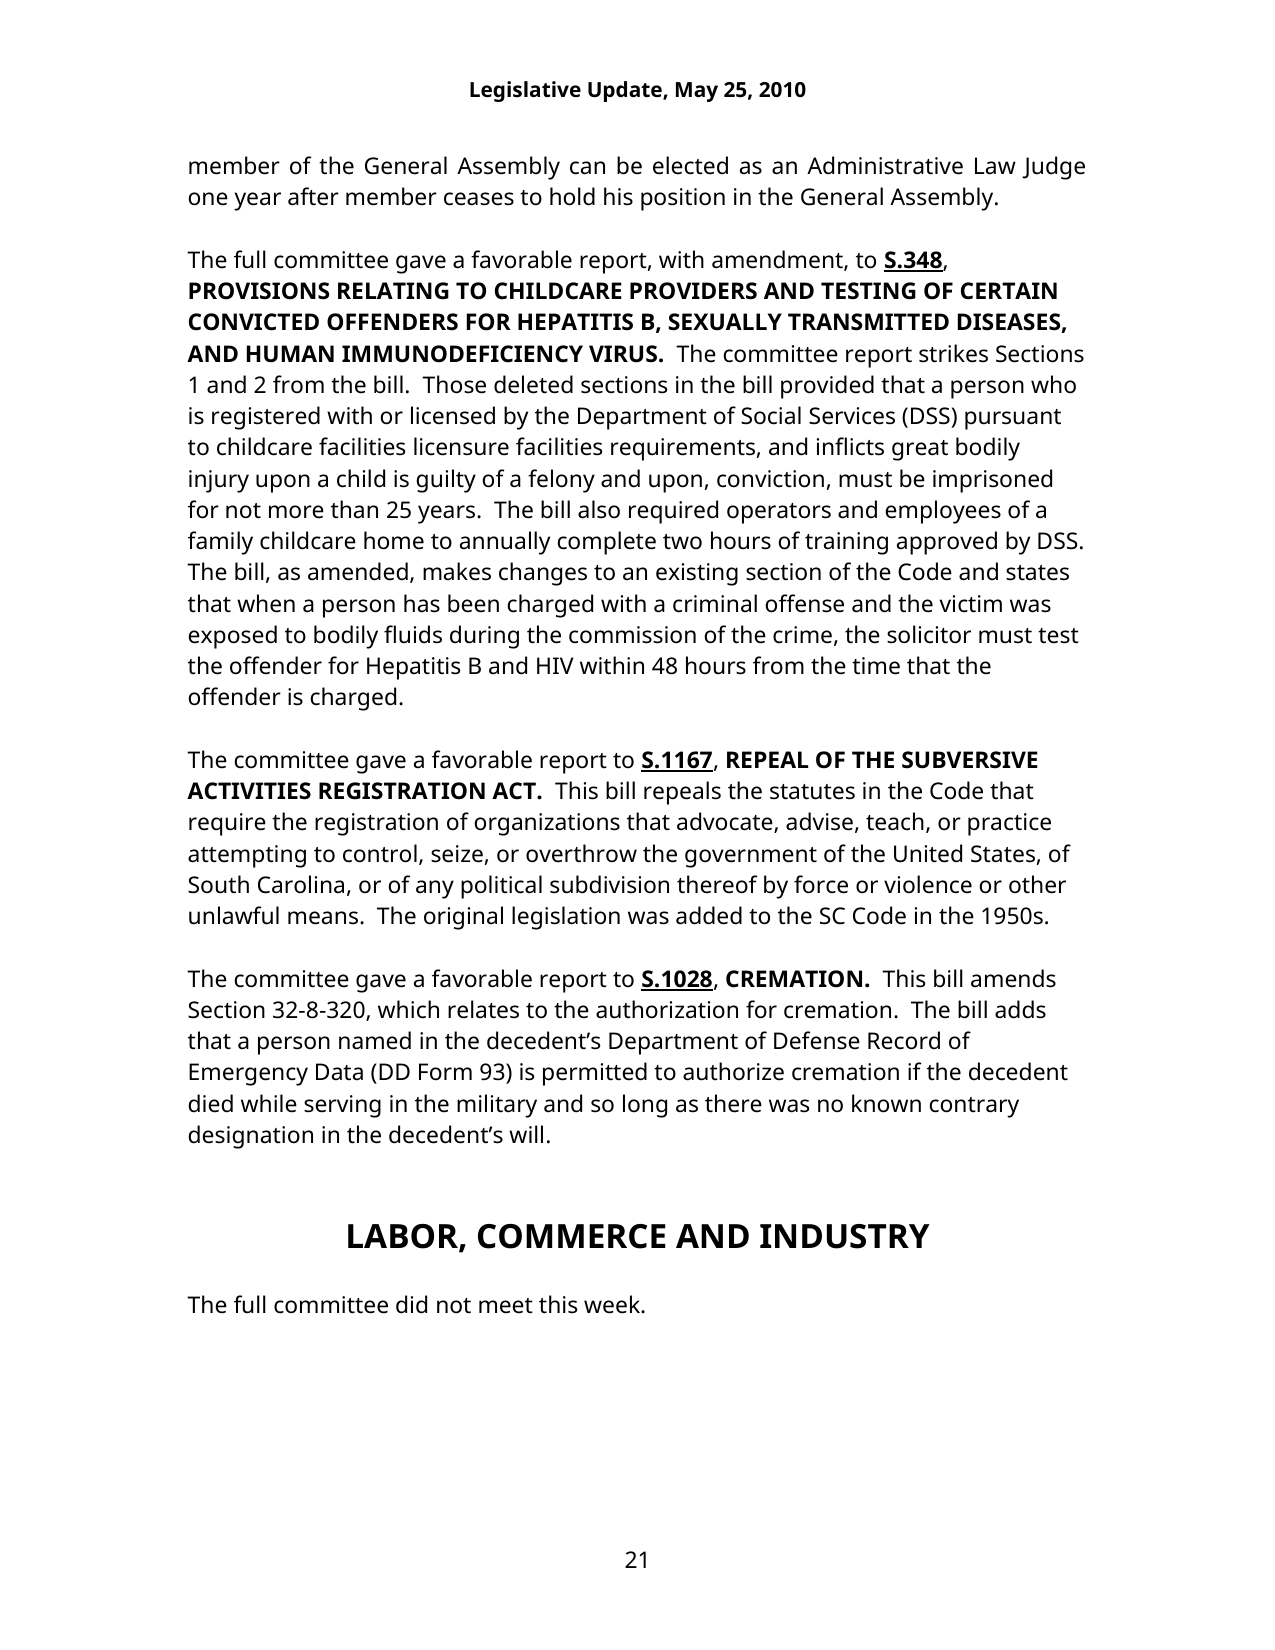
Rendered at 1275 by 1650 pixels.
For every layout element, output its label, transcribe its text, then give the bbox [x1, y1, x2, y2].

text The full committee gave a favorable report, with amendment, to S.348, PROVISIONS RELATING TO CHILDCARE PROVIDERS AND TESTING OF CERTAIN CONVICTED OFFENDERS FOR HEPATITIS B, SEXUALLY TRANSMITTED DISEASES, AND HUMAN IMMUNODEFICIENCY VIRUS. The committee report strikes Sections 1 and 2 from the bill. Those deleted sections in the bill provided that a person who is registered with or licensed by the Department of Social Services (DSS) pursuant to childcare facilities licensure facilities requirements, and inflicts great bodily injury upon a child is guilty of a felony and upon, conviction, must be imprisoned for not more than 25 years. The bill also required operators and employees of a family childcare home to annually complete two hours of training approved by DSS. The bill, as amended, makes changes to an existing section of the Code and states that when a person has been charged with a criminal offense and the victim was exposed to bodily fluids during the commission of the crime, the solicitor must test the offender for Hepatitis B and HIV within 48 hours from the time that the offender is charged. [187, 244, 1087, 712]
text The committee gave a favorable report to S.1167, REPEAL OF THE SUBVERSIVE ACTIVITIES REGISTRATION ACT. This bill repeals the statutes in the Code that require the registration of organizations that advocate, advise, teach, or practice attempting to control, seize, or overthrow the government of the United States, of South Carolina, or of any political subdivision thereof by force or violence or other unlawful means. The original legislation was added to the SC Code in the 1950s. [187, 744, 1087, 931]
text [187, 1289, 1087, 1320]
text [187, 150, 1087, 212]
text LABOR, COMMERCE AND INDUSTRY [187, 1212, 1087, 1258]
text The committee gave a favorable report to S.1028, CREMATION. This bill amends Section 32-8-320, which relates to the authorization for cremation. The bill adds that a person named in the decedent’s Department of Defense Record of Emergency Data (DD Form 93) is permitted to authorize cremation if the decedent died while serving in the military and so long as there was no known contrary designation in the decedent’s will. [187, 962, 1087, 1150]
